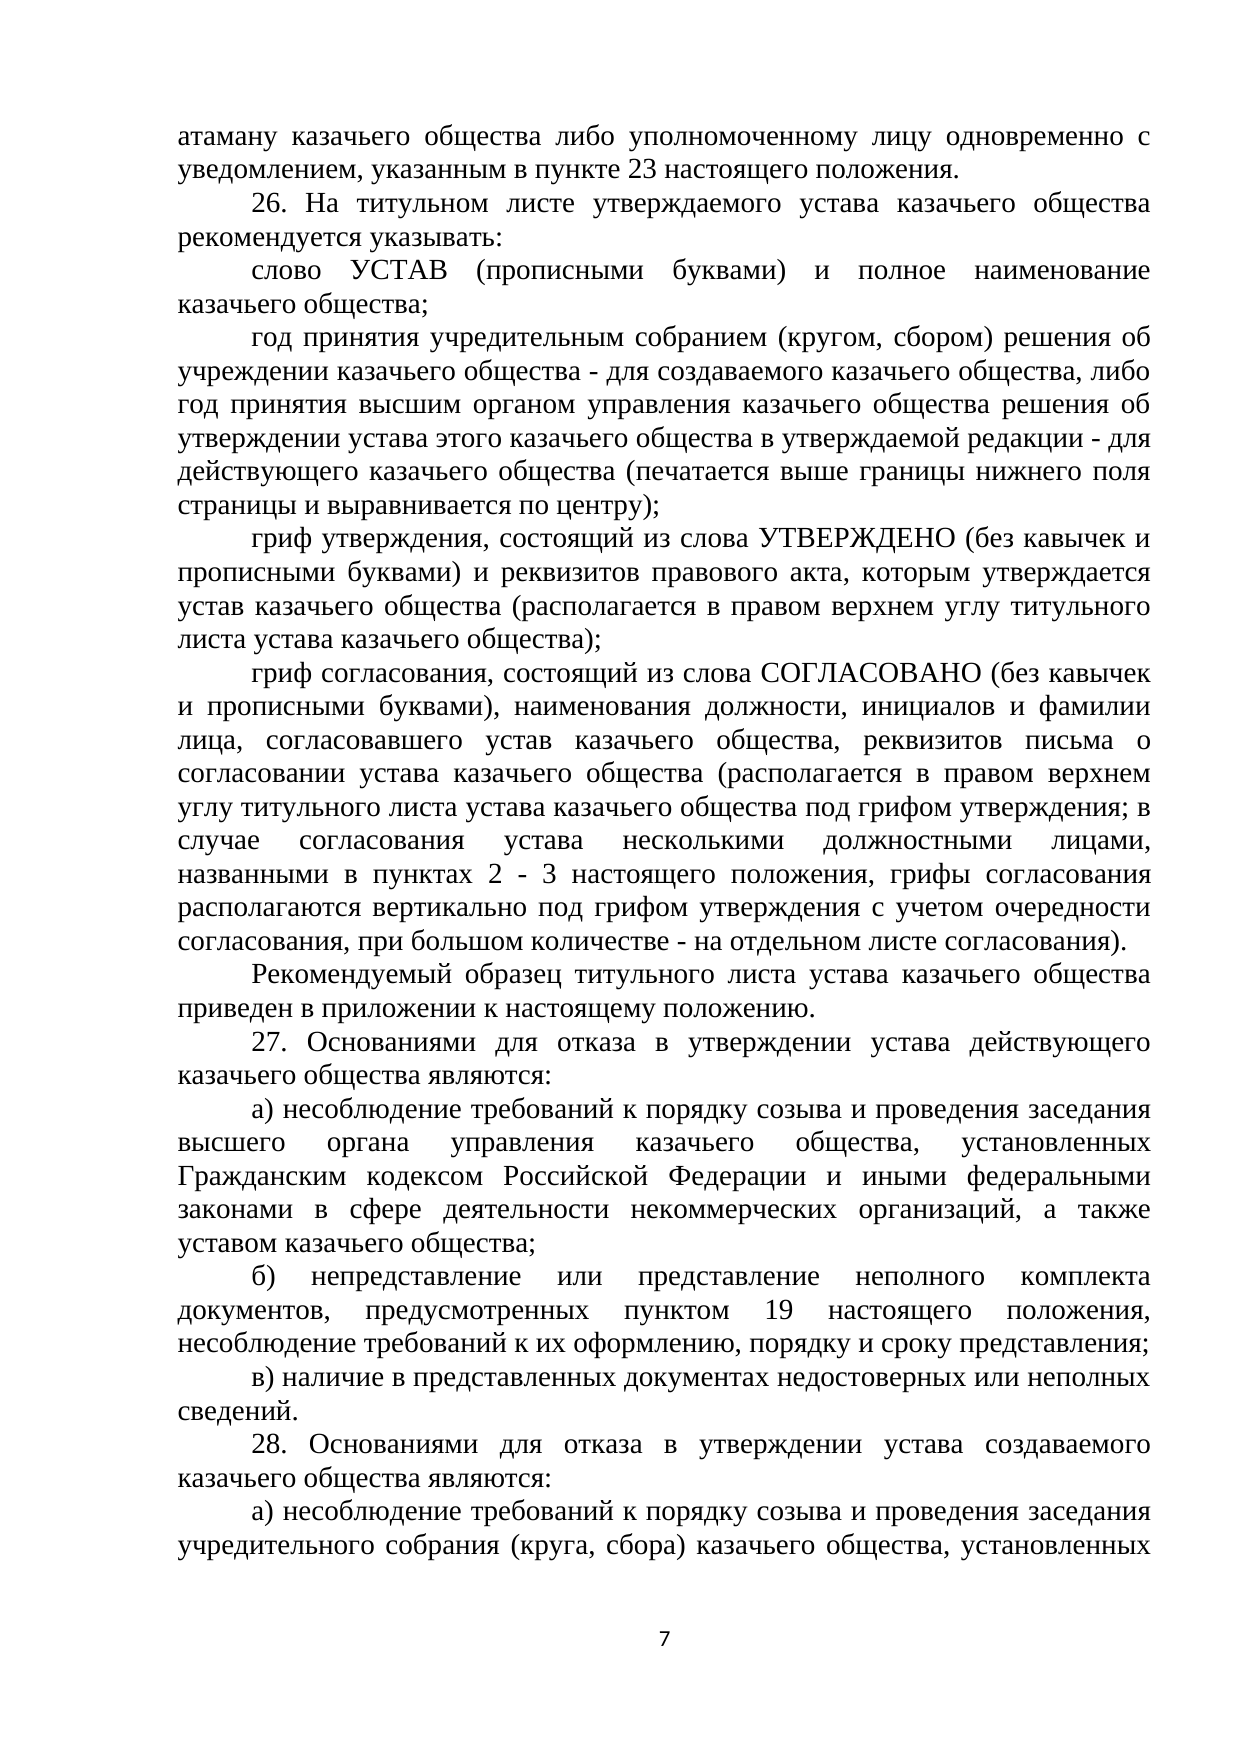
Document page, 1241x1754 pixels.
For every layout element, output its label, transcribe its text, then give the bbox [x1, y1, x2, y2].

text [177, 118, 1152, 185]
text 26. На титульном листе утверждаемого устава казачьего общества рекомендуется указывать: [177, 185, 1152, 252]
text слово УСТАВ (прописными буквами) и полное наименование казачьего общества; [177, 252, 1152, 319]
text год принятия учредительным собранием (кругом, сбором) решения об учреждении казачьего общества - для создаваемого казачьего общества, либо год принятия высшим органом управления казачьего общества решения об утверждении устава этого казачьего общества в утверждаемой редакции - для действующего казачьего общества (печатается выше границы нижнего поля страницы и выравнивается по центру); [177, 319, 1152, 521]
text гриф утверждения, состоящий из слова УТВЕРЖДЕНО (без кавычек и прописными буквами) и реквизитов правового акта, которым утверждается устав казачьего общества (располагается в правом верхнем углу титульного листа устава казачьего общества); [177, 521, 1152, 655]
text гриф согласования, состоящий из слова СОГЛАСОВАНО (без кавычек и прописными буквами), наименования должности, инициалов и фамилии лица, согласовавшего устав казачьего общества, реквизитов письма о согласовании устава казачьего общества (располагается в правом верхнем углу титульного листа устава казачьего общества под грифом утверждения; в случае согласования устава несколькими должностными лицами, названными в пунктах 2 - 3 настоящего положения, грифы согласования располагаются вертикально под грифом утверждения с учетом очередности согласования, при большом количестве - на отдельном листе согласования). [177, 655, 1152, 957]
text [177, 1493, 1152, 1560]
text б) непредставление или представление неполного комплекта документов, предусмотренных пунктом 19 настоящего положения, несоблюдение требований к их оформлению, порядку и сроку представления; [177, 1258, 1152, 1359]
text Рекомендуемый образец титульного листа устава казачьего общества приведен в приложении к настоящему положению. [177, 957, 1152, 1024]
text 28. Основаниями для отказа в утверждении устава создаваемого казачьего общества являются: [177, 1426, 1152, 1493]
text в) наличие в представленных документах недостоверных или неполных сведений. [177, 1359, 1152, 1426]
text а) несоблюдение требований к порядку созыва и проведения заседания высшего органа управления казачьего общества, установленных Гражданским кодексом Российской Федерации и иными федеральными законами в сфере деятельности некоммерческих организаций, а также уставом казачьего общества; [177, 1091, 1152, 1258]
text 27. Основаниями для отказа в утверждении устава действующего казачьего общества являются: [177, 1024, 1152, 1091]
